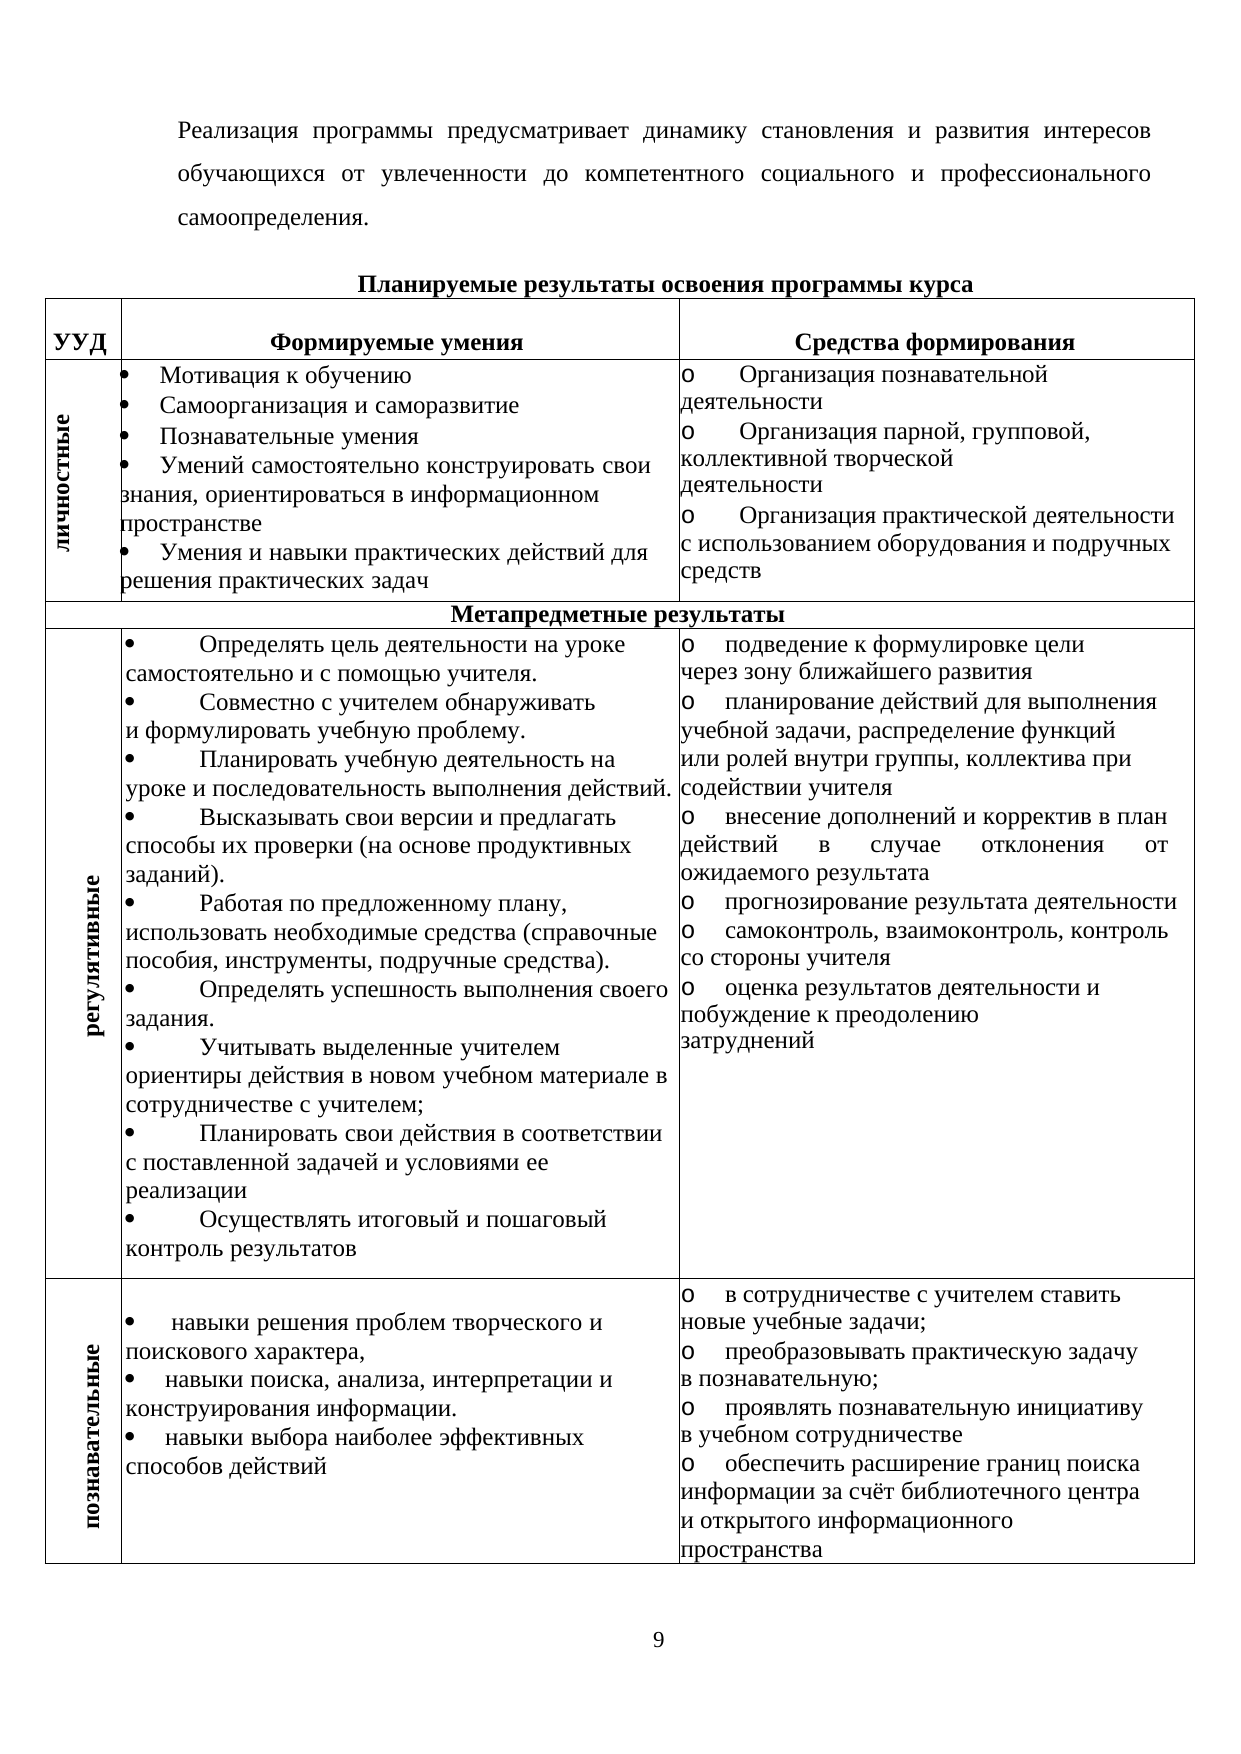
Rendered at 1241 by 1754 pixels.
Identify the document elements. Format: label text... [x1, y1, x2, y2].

table_header УУД [46, 299, 121, 358]
table_cell в сотрудничестве с учителем ставить новые учебные задачи; преобразовывать практическую задачу в познавательную; проявлять познавательную инициативу в учебном сотрудничестве обеспечить расширение границ поиска информации за счёт библиотечного центра и открытого информационного пространства [680, 1279, 1194, 1563]
table_header Формируемые умения [122, 299, 679, 358]
table_cell навыки решения проблем творческого и поискового характера, навыки поиска, анализа, интерпретации и конструирования информации. навыки выбора наиболее эффективных способов действий [122, 1279, 679, 1563]
table_cell Определять цель деятельности на уроке самостоятельно и с помощью учителя. Совместно с учителем обнаруживать и формулировать учебную проблему. Планировать учебную деятельность на уроке и последовательность выполнения действий. Высказывать свои версии и предлагать способы их проверки (на основе продуктивных заданий). Работая по предложенному плану, использовать необходимые средства (справочные пособия, инструменты, подручные средства). Определять успешность выполнения своего задания. Учитывать выделенные учителем ориентиры действия в новом учебном материале в сотрудничестве с учителем; Планировать свои действия в соответствии с поставленной задачей и условиями ее реализации Осуществлять итоговый и пошаговый контроль результатов [122, 629, 679, 1278]
text Реализация программы предусматривает динамику становления и развития интересов обучающихся от увлеченности до компетентного социального и профессионального самоопределения. [177, 115, 1152, 230]
table_cell Метапредметные результаты [46, 602, 1194, 628]
table_cell регулятивные [46, 629, 121, 1278]
table_cell познавательные [46, 1279, 121, 1563]
table_header Средства формирования [680, 299, 1194, 358]
table_cell личностные [46, 360, 121, 601]
table_cell подведение к формулировке цели через зону ближайшего развития планирование действий для выполнения учебной задачи, распределение функций или ролей внутри группы, коллектива при содействии учителя внесение дополнений и корректив в план действий в случае отклонения от ожидаемого результата прогнозирование результата деятельности самоконтроль, взаимоконтроль, контроль со стороны учителя оценка результатов деятельности и побуждение к преодолению затруднений [680, 629, 1194, 1278]
table_cell Организация познавательной деятельности Организация парной, групповой, коллективной творческой деятельности Организация практической деятельности с использованием оборудования и подручных средств [680, 360, 1194, 601]
table_cell Мотивация к обучению Самоорганизация и саморазвитие Познавательные умения Умений самостоятельно конструировать свои знания, ориентироваться в информационном пространстве Умения и навыки практических действий для решения практических задач [122, 360, 679, 601]
subtitle Планируемые результаты освоения программы курса [357, 269, 1223, 298]
